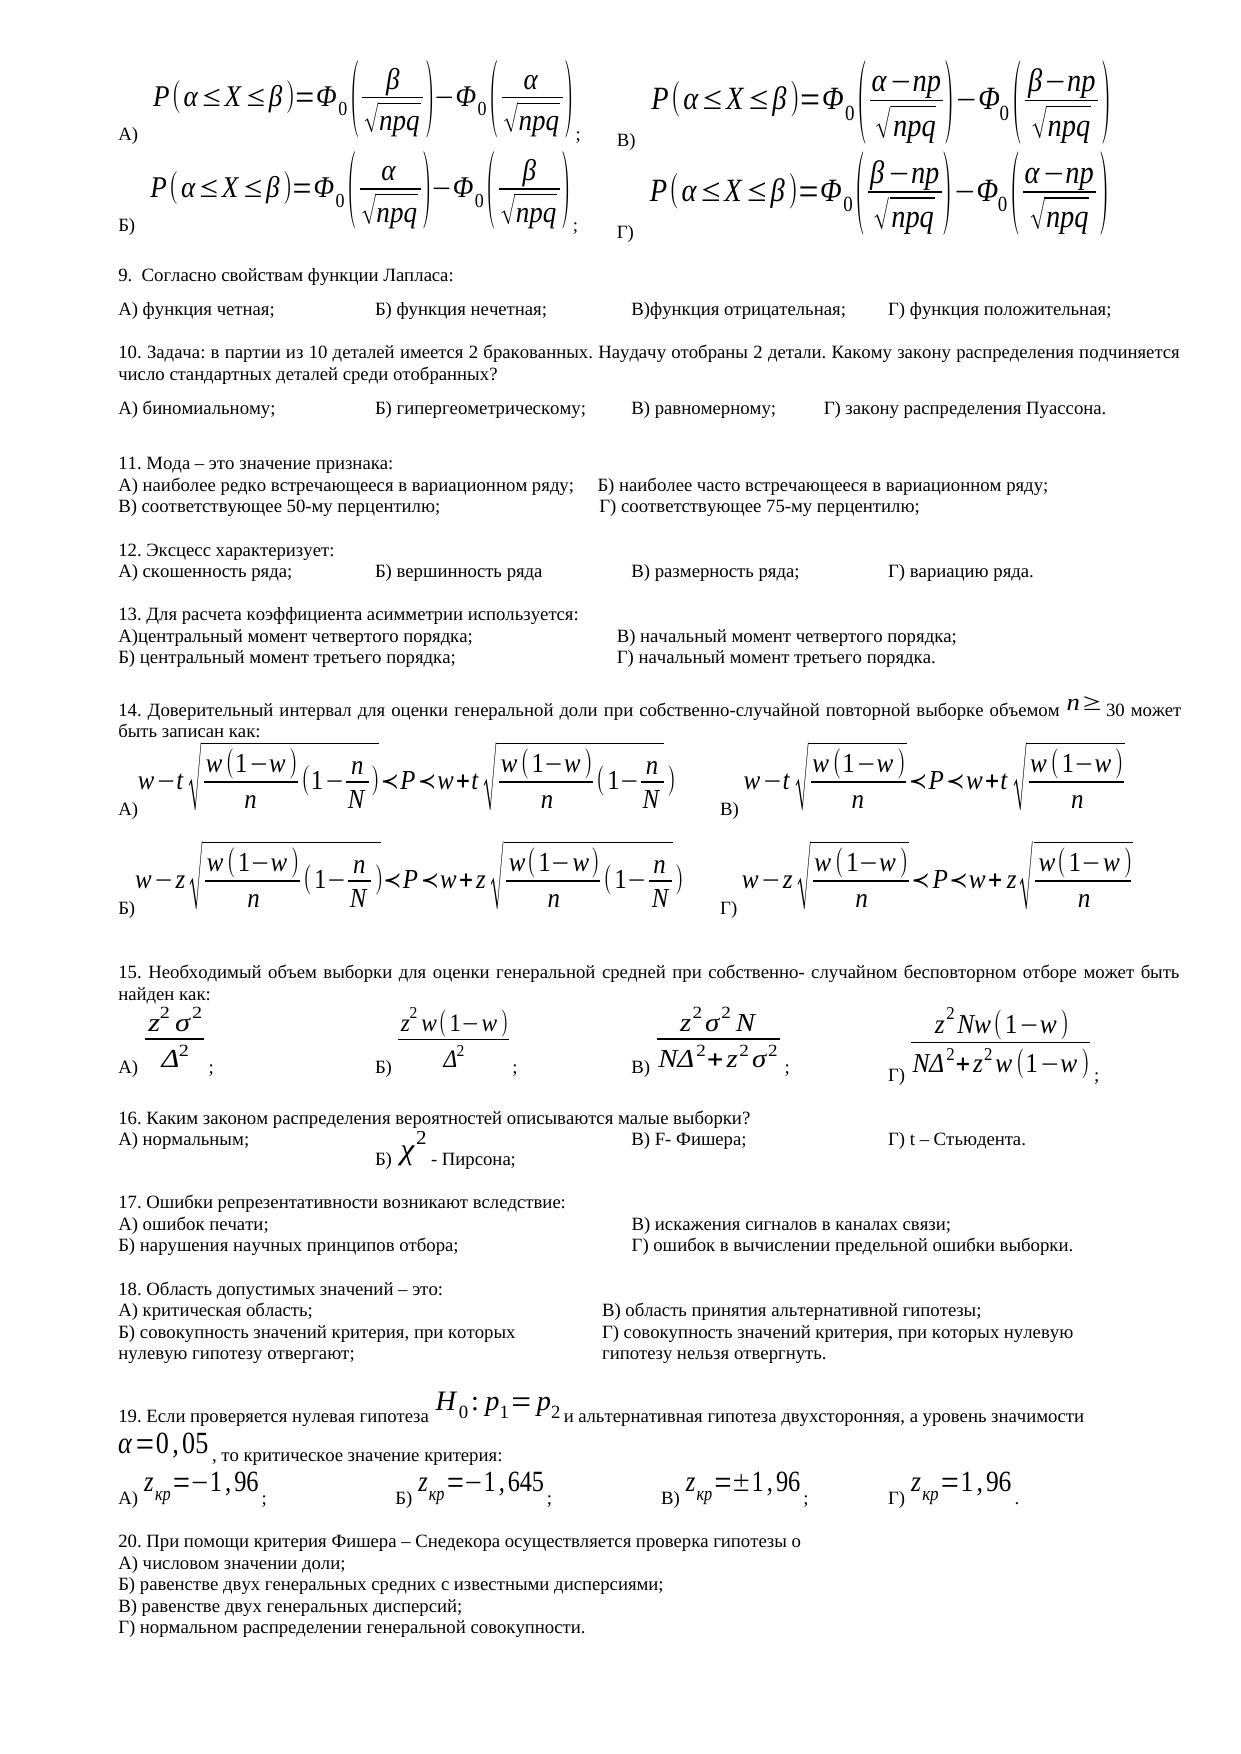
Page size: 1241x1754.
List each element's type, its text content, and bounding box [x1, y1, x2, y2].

table_cell Г) [709, 841, 1162, 940]
text 14. Доверительный интервал для оценки генеральной доли при собственно-случайной повторной выборке объемом 30 может быть записан как: [118, 689, 1181, 742]
text 16. Каким законом распределения вероятностей описываются малые выборки? [118, 1107, 1181, 1128]
table_header А) критическая область; [107, 1299, 591, 1321]
table_header А) скошенность ряда; [107, 560, 363, 582]
table_header А) биномиальному; [107, 397, 363, 418]
table_header В) [605, 59, 1133, 151]
table_header В) область принятия альтернативной гипотезы; [591, 1299, 1133, 1321]
table_header В) F- Фишера; [620, 1128, 877, 1170]
table_header В) равномерному; [620, 397, 812, 418]
table_header Б) - Пирсона; [364, 1128, 620, 1170]
text А) наиболее редко встречающееся в вариационном ряду; Б) наиболее часто встречающееся в вариационном ряду; [118, 474, 1181, 495]
table_header А) ; [107, 1004, 363, 1085]
table_header В) [709, 742, 1162, 841]
table_header Г) . [877, 1465, 1133, 1508]
table_header Г) закону распределения Пуассона. [812, 397, 1133, 418]
table_cell Г) [605, 151, 1133, 242]
table_header Б) функция нечетная; [364, 298, 620, 319]
table_header А) ошибок печати; [107, 1213, 620, 1234]
table_header Г) вариацию ряда. [877, 560, 1133, 582]
table_header А) [107, 742, 709, 841]
text 13. Для расчета коэффициента асимметрии используется: [118, 603, 1181, 625]
table_header Г) t – Cтьюдента. [877, 1128, 1133, 1170]
table_header А) функция четная; [107, 298, 363, 319]
text А) числовом значении доли; [118, 1552, 1181, 1573]
table_cell Г) совокупность значений критерия, при которых нулевую гипотезу нельзя отвергнуть. [591, 1321, 1133, 1364]
table_header Г) ; [877, 1004, 1133, 1085]
text 11. Мода – это значение признака: [118, 452, 1181, 474]
table_cell Б) [107, 841, 709, 940]
text 17. Ошибки репрезентативности возникают вследствие: [118, 1191, 1181, 1213]
table_header Г) функция положительная; [877, 298, 1133, 319]
table_header В) искажения сигналов в каналах связи; [620, 1213, 1133, 1234]
table_header Б) вершинность ряда [364, 560, 620, 582]
text Б) равенстве двух генеральных средних с известными дисперсиями; [118, 1573, 1181, 1595]
table_header Б) ; [364, 1004, 620, 1085]
table_header А)центральный момент четвертого порядка; [107, 625, 605, 646]
table_header А) нормальным; [107, 1128, 363, 1170]
table_cell Б) центральный момент третьего порядка; [107, 646, 605, 668]
text 19. Если проверяется нулевая гипотеза и альтернативная гипотеза двухсторонняя, а уровень значимости , то критическое значение критерия: [118, 1385, 1181, 1465]
text 12. Эксцесс характеризует: [118, 538, 1181, 560]
table_header В) ; [650, 1465, 877, 1508]
table_cell Г) начальный момент третьего порядка. [605, 646, 1133, 668]
text 18. Область допустимых значений – это: [118, 1277, 1181, 1299]
table_header А) ; [107, 1465, 384, 1508]
table_header В) ; [620, 1004, 877, 1085]
table_cell Б) нарушения научных принципов отбора; [107, 1234, 620, 1256]
text 10. Задача: в партии из 10 деталей имеется 2 бракованных. Наудачу отобраны 2 детали. Какому закону распределения подчиняется число стандартных деталей среди отобранных? [118, 341, 1181, 384]
text 15. Необходимый объем выборки для оценки генеральной средней при собственно- случайном бесповторном отборе может быть найден как: [118, 961, 1181, 1004]
table_cell Б) совокупность значений критерия, при которых нулевую гипотезу отвергают; [107, 1321, 591, 1364]
table_header Б) гипергеометрическому; [364, 397, 620, 418]
table_header А); [107, 59, 605, 151]
table_header В) размерность ряда; [620, 560, 877, 582]
text В) соответствующее 50-му перцентилю; Г) соответствующее 75-му перцентилю; [118, 495, 1181, 517]
table_cell Г) ошибок в вычислении предельной ошибки выборки. [620, 1234, 1133, 1256]
text 20. При помощи критерия Фишера – Снедекора осуществляется проверка гипотезы о [118, 1530, 1181, 1552]
table_header В)функция отрицательная; [620, 298, 877, 319]
table_cell Б); [107, 151, 605, 242]
table_header В) начальный момент четвертого порядка; [605, 625, 1133, 646]
text В) равенстве двух генеральных дисперсий; [118, 1595, 1181, 1616]
text Г) нормальном распределении генеральной совокупности. [118, 1616, 1181, 1638]
table_header Б) ; [384, 1465, 649, 1508]
text 9. Согласно свойствам функции Лапласа: [118, 264, 1181, 285]
